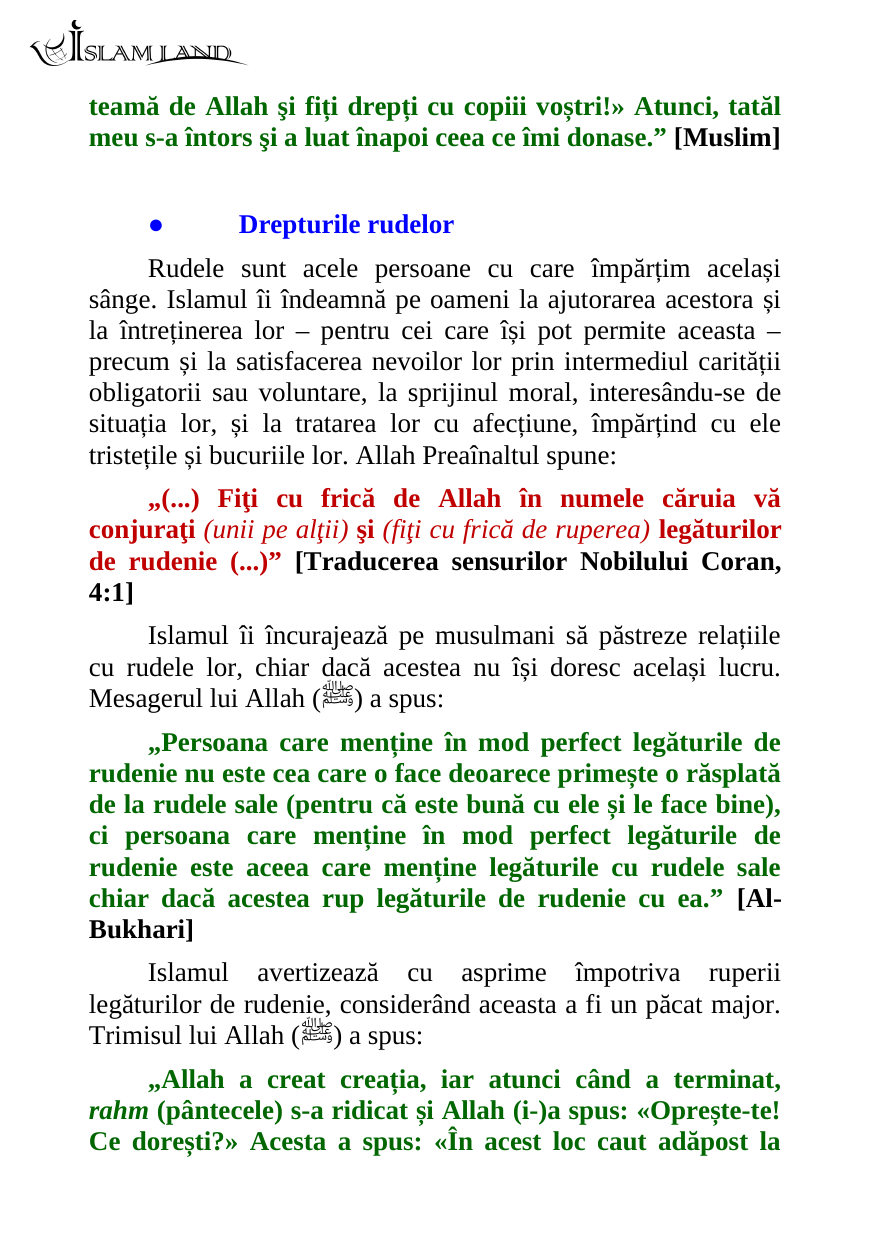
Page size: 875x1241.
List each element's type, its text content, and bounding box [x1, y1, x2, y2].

picture [29, 20, 249, 66]
text „Persoana care menține în mod perfect legăturile de rudenie nu este cea care o face deoarece primește o răsplată de la rudele sale (pentru că este bună cu ele și le face bine), ci persoana care menține în mod perfect legăturile de rudenie este aceea care menține legăturile cu rudele sale chiar dacă acestea rup legăturile de rudenie cu ea.” [Al-Bukhari] [89, 726, 782, 944]
text Islamul avertizează cu asprime împotriva ruperii legăturilor de rudenie, considerând aceasta a fi un păcat major. Trimisul lui Allah (ﷺ) a spus: [89, 957, 782, 1051]
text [89, 90, 782, 153]
text „(...) Fiţi cu frică de Allah în numele căruia vă conjuraţi (unii pe alţii) şi (fiţi cu frică de ruperea) legăturilor de rudenie (...)” [Traducerea sensurilor Nobilului Coran, 4:1] [89, 482, 782, 607]
list Drepturile rudelor [89, 208, 782, 239]
text Islamul îi încurajează pe musulmani să păstreze relațiile cu rudele lor, chiar dacă acestea nu își doresc același lucru. Mesagerul lui Allah (ﷺ) a spus: [89, 619, 782, 713]
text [89, 1063, 782, 1157]
text Rudele sunt acele persoane cu care împărțim același sânge. Islamul îi îndeamnă pe oameni la ajutorarea acestora și la întreținerea lor – pentru cei care își pot permite aceasta – precum și la satisfacerea nevoilor lor prin intermediul carității obligatorii sau voluntare, la sprijinul moral, interesându-se de situația lor, și la tratarea lor cu afecțiune, împărțind cu ele tristețile și bucuriile lor. Allah Preaînaltul spune: [89, 252, 782, 470]
